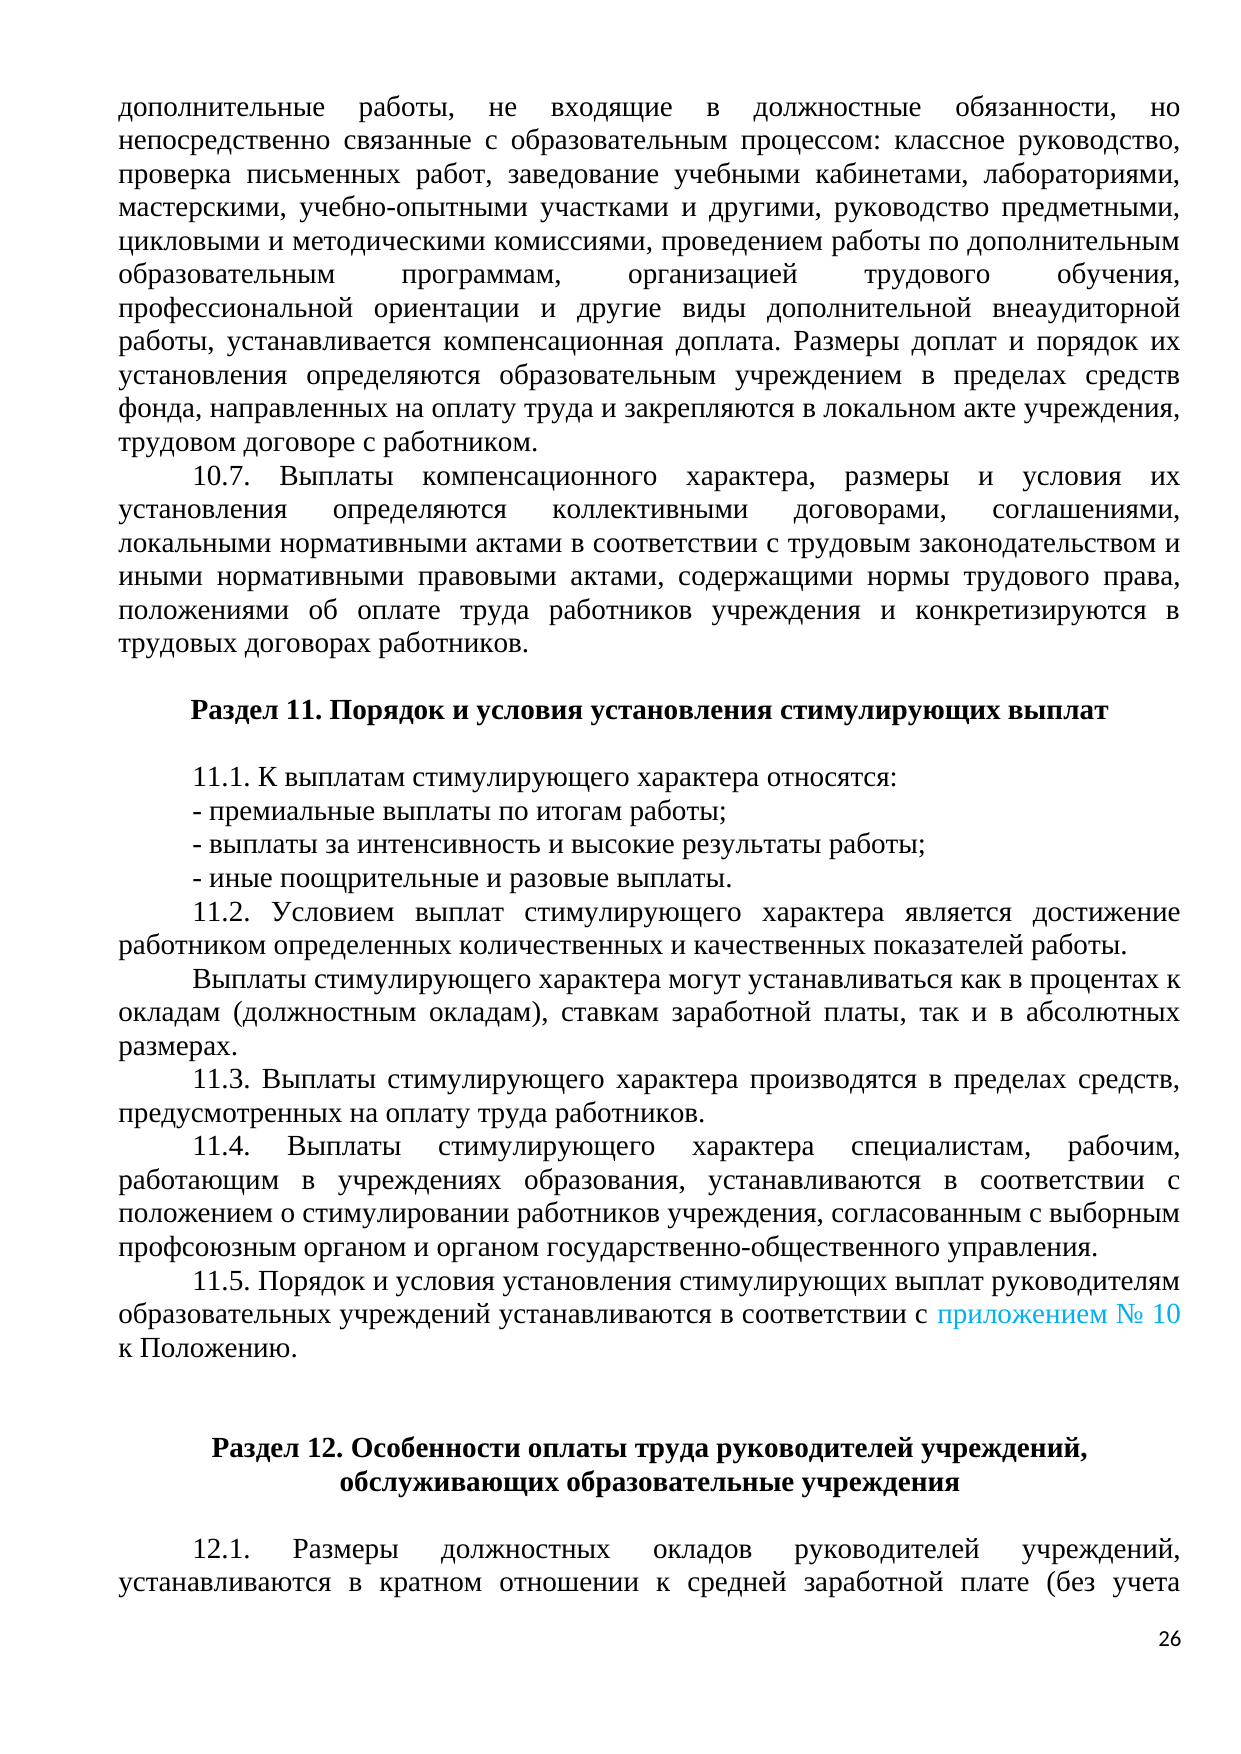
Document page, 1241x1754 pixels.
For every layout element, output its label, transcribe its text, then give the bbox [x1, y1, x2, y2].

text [118, 1531, 1181, 1598]
text - премиальные выплаты по итогам работы; [118, 793, 1181, 827]
text Выплаты стимулирующего характера могут устанавливаться как в процентах к окладам (должностным окладам), ставкам заработной платы, так и в абсолютных размерах. [118, 961, 1181, 1061]
text 11.2. Условием выплат стимулирующего характера является достижение работником определенных количественных и качественных показателей работы. [118, 894, 1181, 961]
text Раздел 11. Порядок и условия установления стимулирующих выплат [118, 692, 1181, 726]
text 11.3. Выплаты стимулирующего характера производятся в пределах средств, предусмотренных на оплату труда работников. [118, 1061, 1181, 1128]
text 10.7. Выплаты компенсационного характера, размеры и условия их установления определяются коллективными договорами, соглашениями, локальными нормативными актами в соответствии с трудовым законодательством и иными нормативными правовыми актами, содержащими нормы трудового права, положениями об оплате труда работников учреждения и конкретизируются в трудовых договорах работников. [118, 458, 1181, 659]
text 11.5. Порядок и условия установления стимулирующих выплат руководителям образовательных учреждений устанавливаются в соответствии с приложением № 10 к Положению. [118, 1263, 1181, 1363]
text - иные поощрительные и разовые выплаты. [118, 860, 1181, 894]
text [118, 89, 1181, 458]
text - выплаты за интенсивность и высокие результаты работы; [118, 827, 1181, 860]
text 11.1. К выплатам стимулирующего характера относятся: [118, 759, 1181, 793]
text 11.4. Выплаты стимулирующего характера специалистам, рабочим, работающим в учреждениях образования, устанавливаются в соответствии с положением о стимулировании работников учреждения, согласованным с выборным профсоюзным органом и органом государственно-общественного управления. [118, 1128, 1181, 1263]
text Раздел 12. Особенности оплаты труда руководителей учреждений, обслуживающих образовательные учреждения [118, 1430, 1181, 1497]
